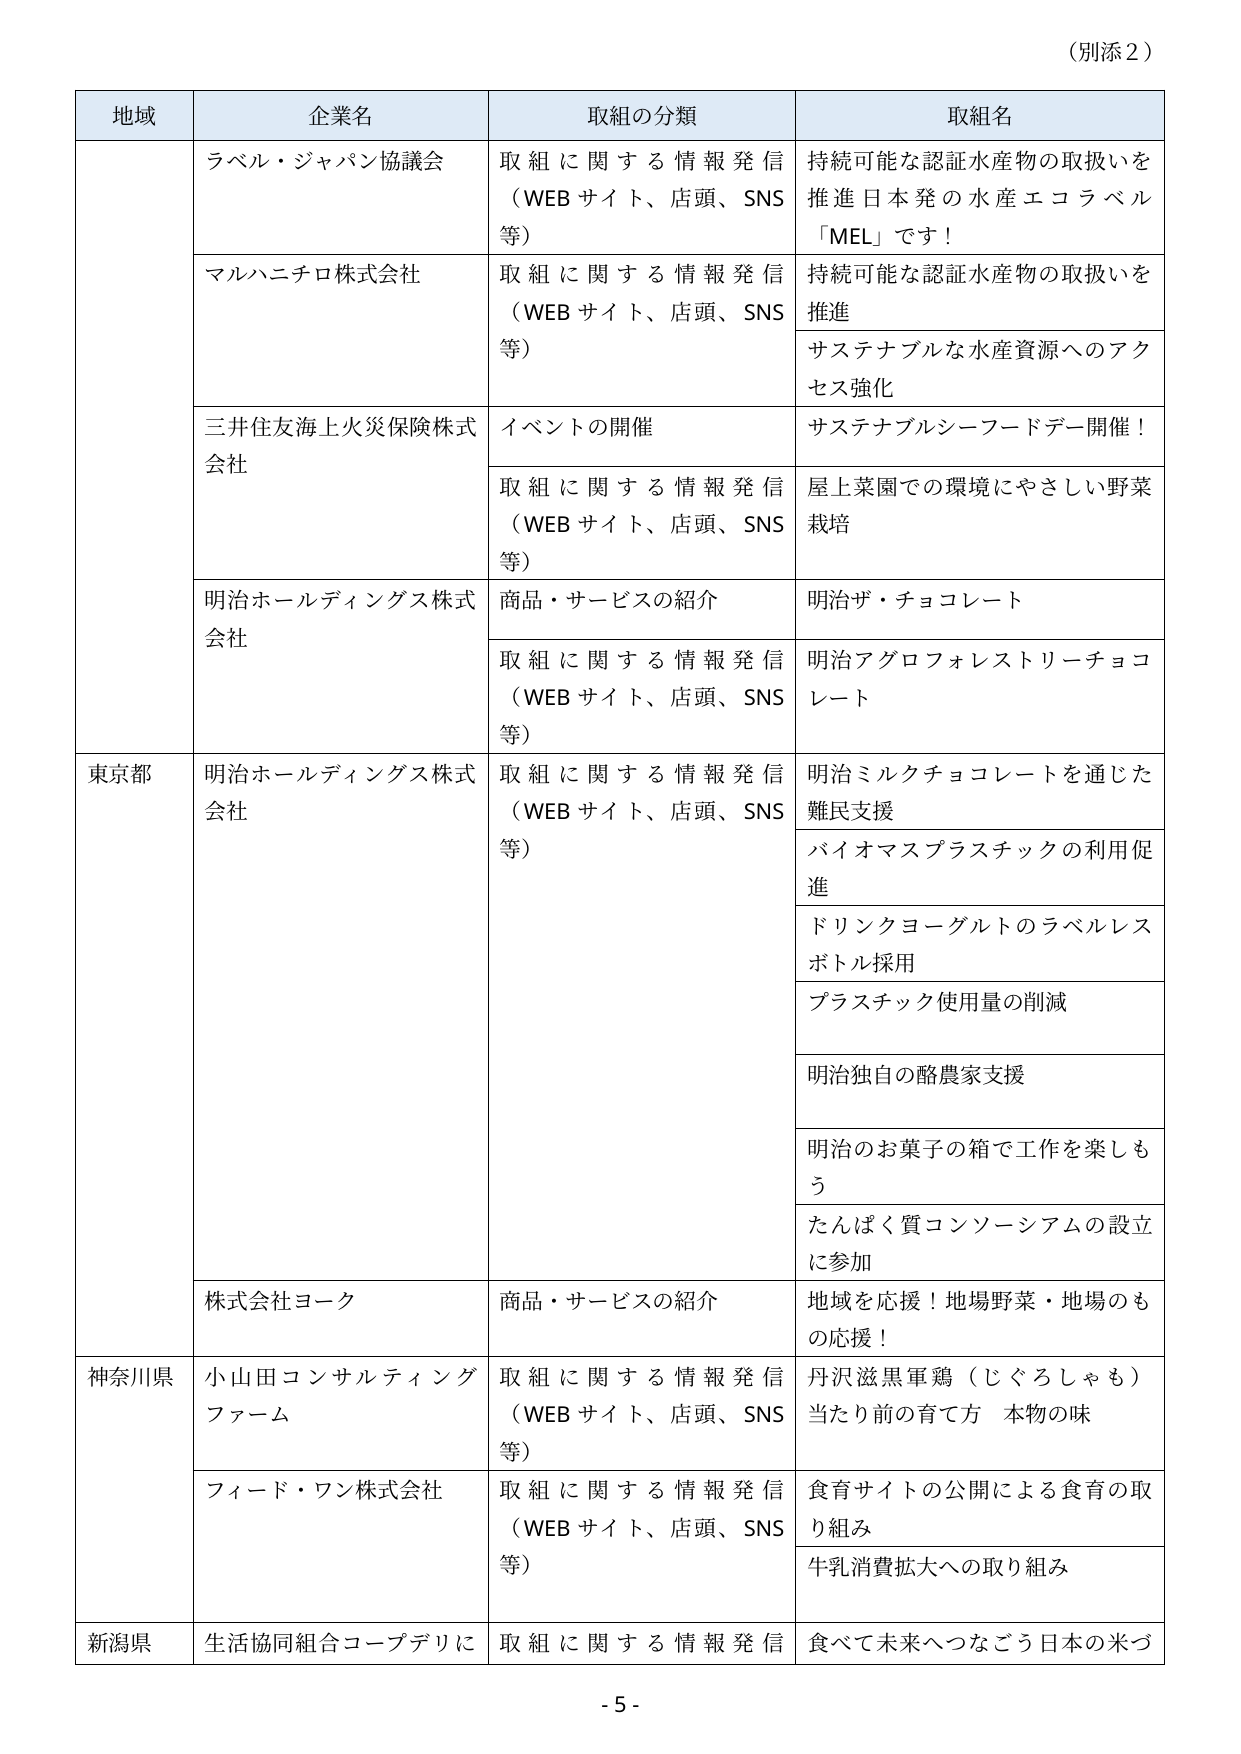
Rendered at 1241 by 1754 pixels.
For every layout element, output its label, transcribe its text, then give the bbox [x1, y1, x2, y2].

table_cell 商品・サービスの紹介 [489, 580, 795, 639]
table_cell 神奈川県 [76, 1357, 193, 1622]
table_cell ドリンクヨーグルトのラベルレスボトル採用 [796, 906, 1164, 981]
table_cell イベントの開催 [489, 407, 795, 466]
table_cell 新潟県 [76, 1623, 193, 1663]
table_cell たんぱく質コンソーシアムの設立に参加 [796, 1205, 1164, 1280]
table_cell 明治のお菓子の箱で工作を楽しもう [796, 1129, 1164, 1204]
table_cell 取組に関する情報発信（WEBサイト、店頭、SNS等） [489, 754, 795, 1280]
table_cell 持続可能な認証水産物の取扱いを推進日本発の水産エコラベル「MEL」です！ [796, 141, 1164, 253]
table_cell 東京都 [76, 754, 193, 1356]
table_header 取組名 [796, 91, 1164, 140]
table_cell 取組に関する情報発信（WEBサイト、店頭、SNS等） [489, 467, 795, 579]
table_cell 牛乳消費拡大への取り組み [796, 1547, 1164, 1622]
table_header 企業名 [194, 91, 488, 140]
table_cell 取組に関する情報発信（WEBサイト、店頭、SNS等） [489, 640, 795, 753]
table_cell 生活協同組合コープデリにいがた [194, 1623, 488, 1663]
table_cell バイオマスプラスチックの利用促進 [796, 830, 1164, 905]
table_cell 明治ホールディングス株式会社 [194, 580, 488, 753]
table_cell 丹沢滋黒軍鶏（じぐろしゃも） 当たり前の育て方 本物の味 [796, 1357, 1164, 1469]
table_cell 株式会社ヨーク [194, 1281, 488, 1356]
table_cell 取組に関する情報発信（WEBサイト、店頭、SNS等） [489, 141, 795, 253]
table_cell 明治ミルクチョコレートを通じた難民支援 [796, 754, 1164, 829]
table_cell 商品・サービスの紹介 [489, 1281, 795, 1356]
table_cell 食育サイトの公開による食育の取り組み [796, 1471, 1164, 1546]
table_cell サステナブルな水産資源へのアクセス強化 [796, 331, 1164, 406]
table_cell 明治ホールディングス株式会社 [194, 754, 488, 1280]
table_cell 屋上菜園での環境にやさしい野菜栽培 [796, 467, 1164, 579]
table_cell マルハニチロ株式会社 [194, 255, 488, 406]
table_cell 取組に関する情報発信（WEBサイト、店頭、SNS等） [489, 255, 795, 406]
table_cell 取組に関する情報発信（WEBサイト、店頭、SNS等） [489, 1357, 795, 1469]
table_cell 三井住友海上火災保険株式会社 [194, 407, 488, 579]
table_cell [489, 1471, 795, 1622]
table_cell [489, 1623, 795, 1663]
table_header 地域 [76, 91, 193, 140]
table_cell フィード・ワン株式会社 [194, 1471, 488, 1622]
table_cell サステナブルシーフードデー開催！ [796, 407, 1164, 466]
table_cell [194, 141, 488, 253]
table_cell 地域を応援！地場野菜・地場のもの応援！ [796, 1281, 1164, 1356]
table_cell 明治アグロフォレストリーチョコレート [796, 640, 1164, 753]
table_header 取組の分類 [489, 91, 795, 140]
table_cell 小山田コンサルティングファーム [194, 1357, 488, 1469]
table_cell 明治ザ・チョコレート [796, 580, 1164, 639]
table_cell 明治独自の酪農家支援 [796, 1055, 1164, 1128]
table_cell プラスチック使用量の削減 [796, 982, 1164, 1054]
table_cell 食べて未来へつなごう日本の米づくり応援 [796, 1623, 1164, 1663]
table_cell 持続可能な認証水産物の取扱いを推進 [796, 255, 1164, 329]
